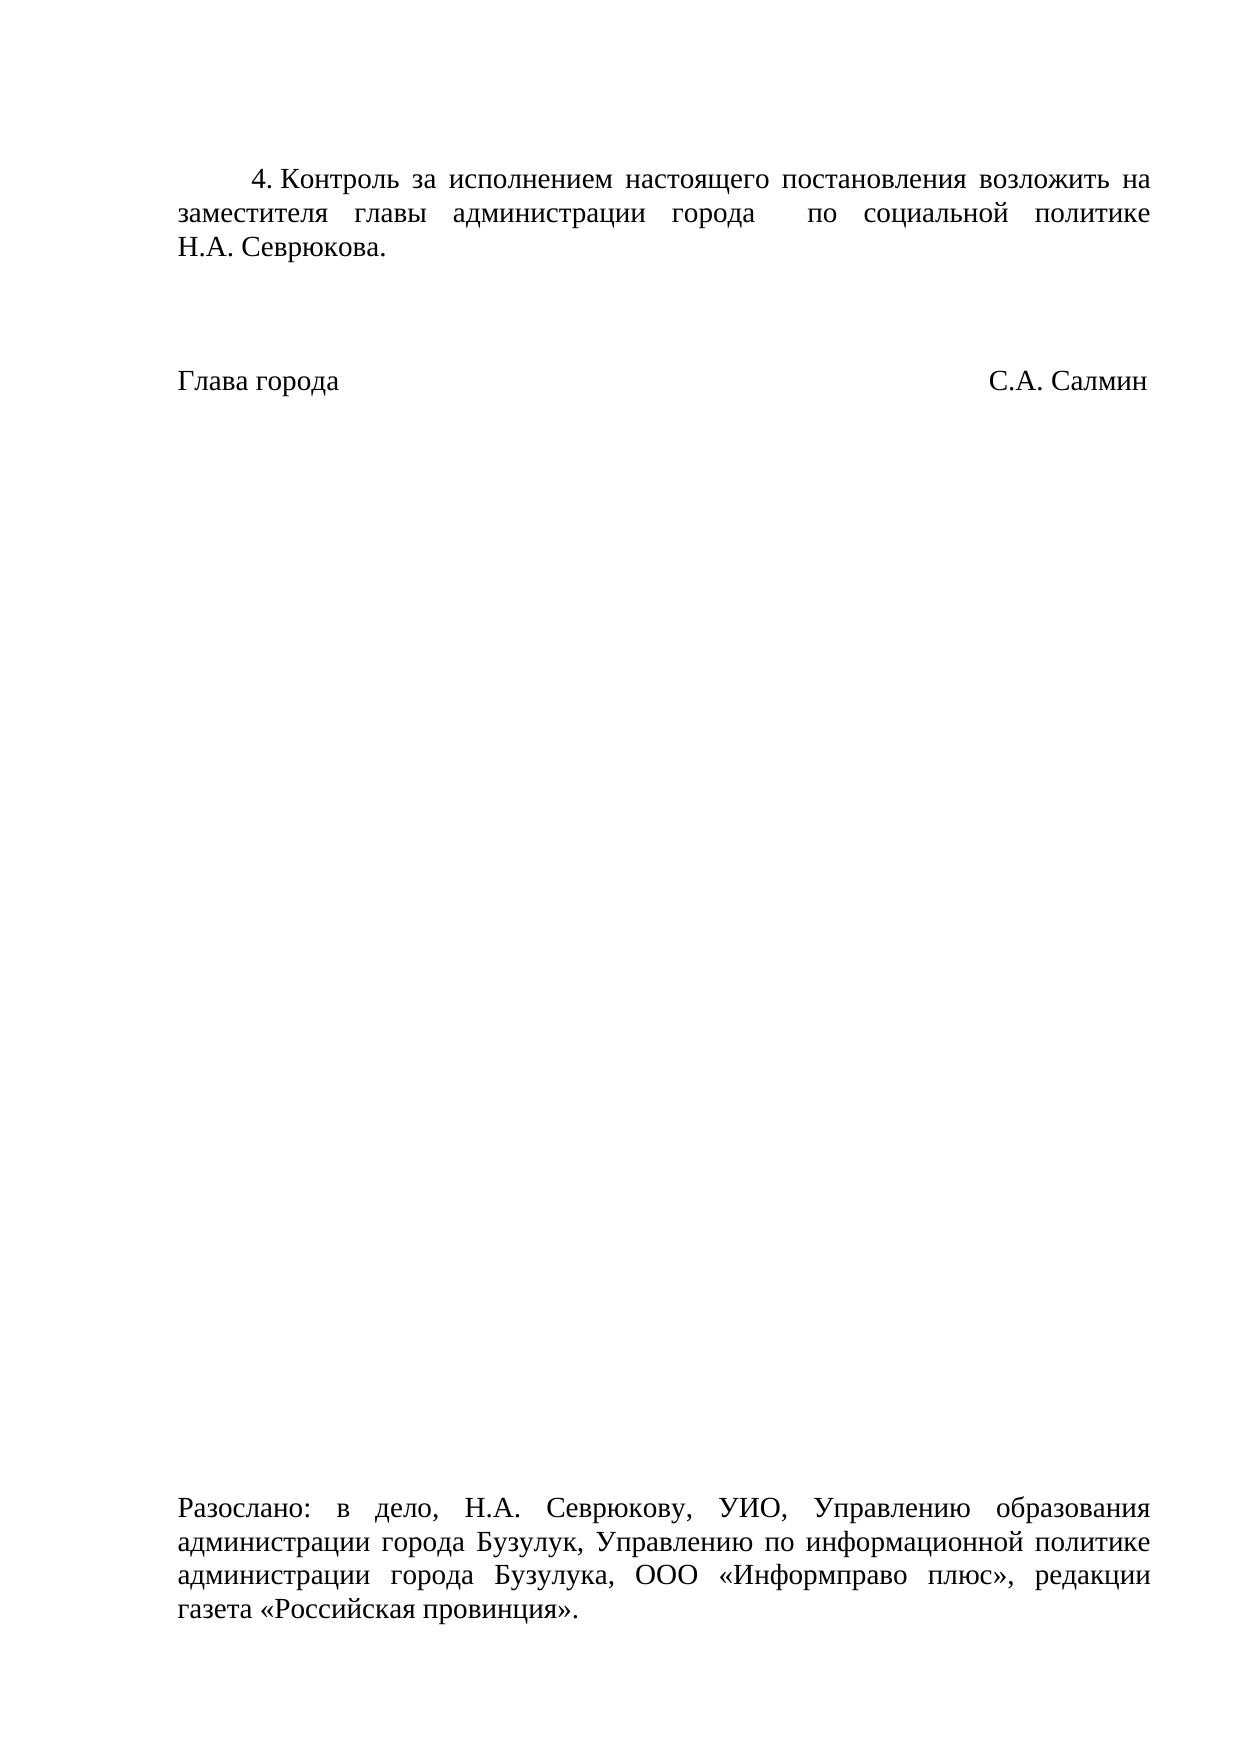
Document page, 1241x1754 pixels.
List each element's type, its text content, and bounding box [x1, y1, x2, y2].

text Глава города С.А. Салмин [177, 363, 1152, 396]
text Разослано: в дело, Н.А. Севрюкову, УИО, Управлению образования администрации города Бузулук, Управлению по информационной политике администрации города Бузулука, ООО «Информправо плюс», редакции газета «Российская провинция». [177, 1490, 1152, 1624]
text 4. Контроль за исполнением настоящего постановления возложить на заместителя главы администрации города по социальной политике Н.А. Севрюкова. [177, 162, 1152, 262]
